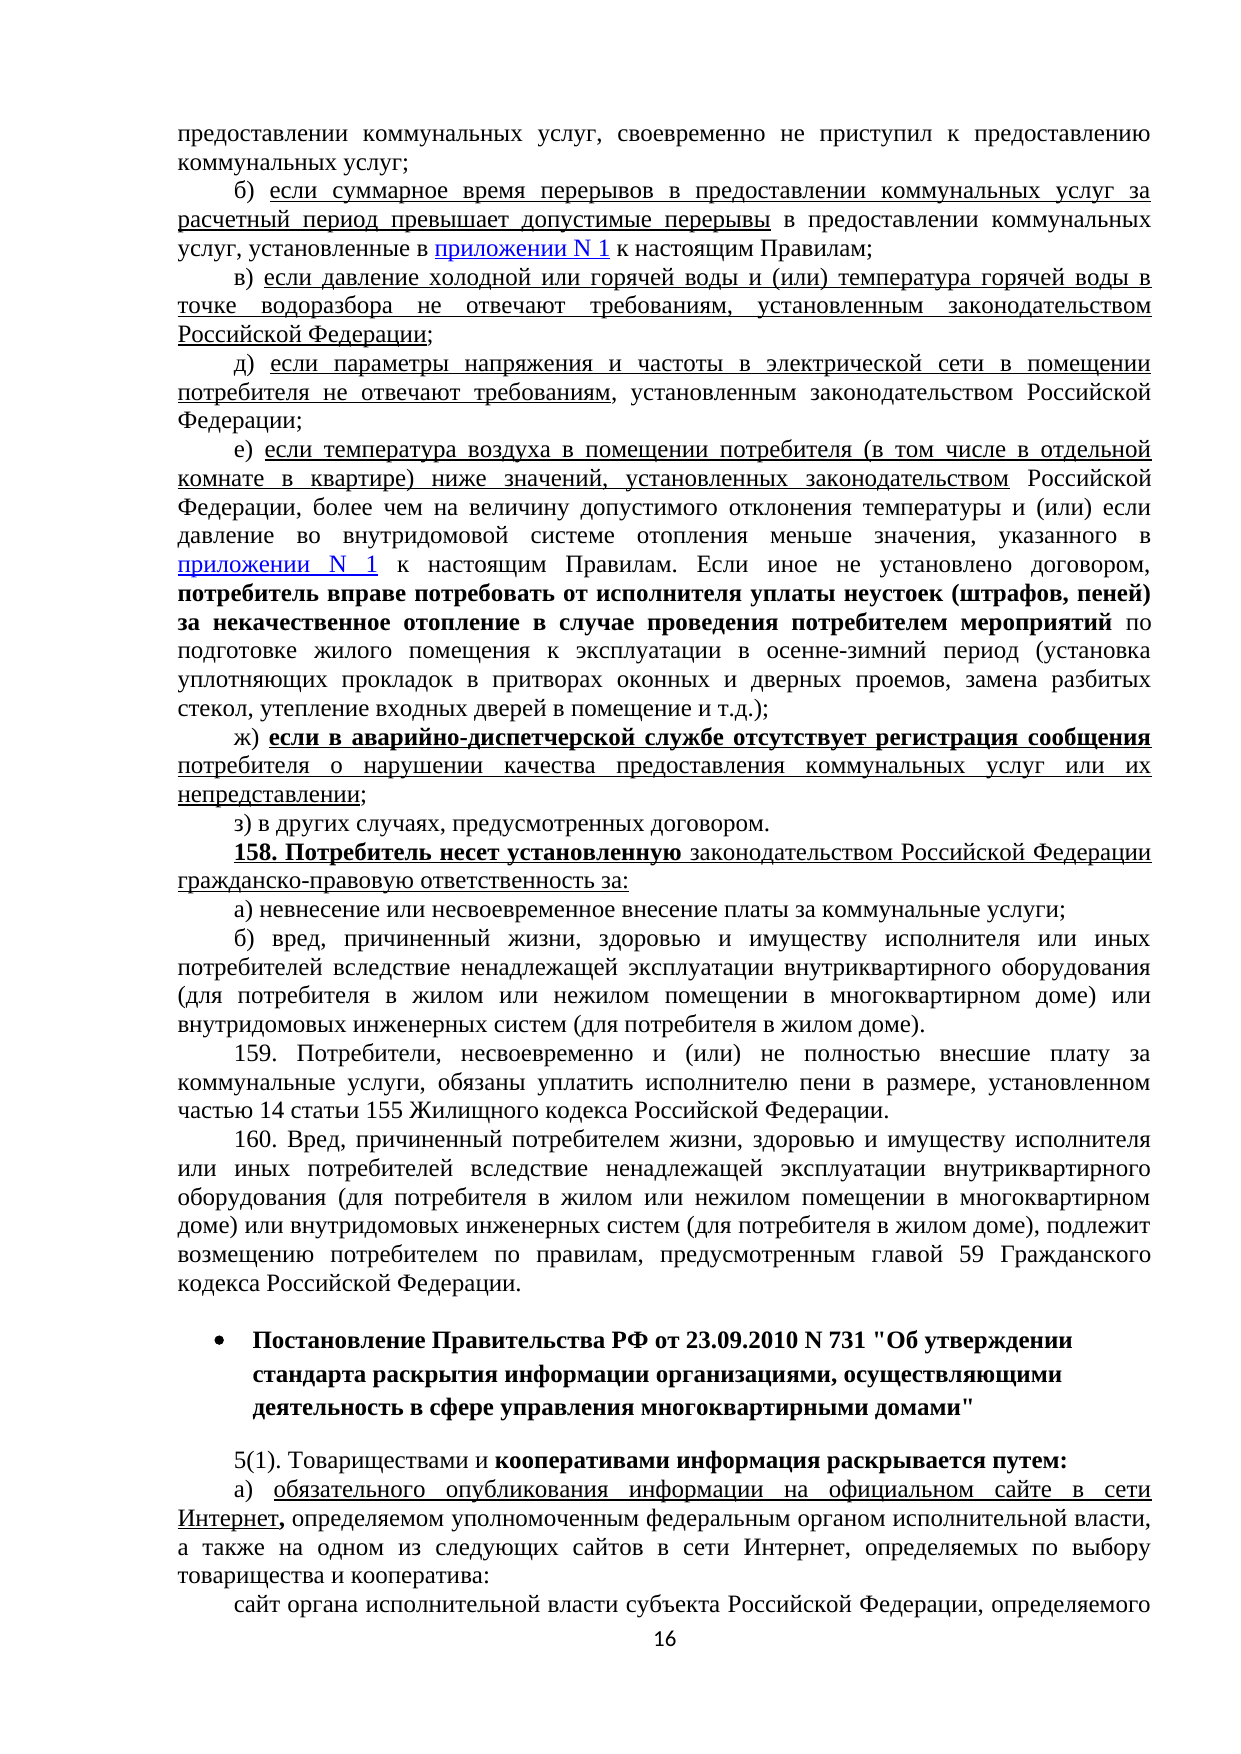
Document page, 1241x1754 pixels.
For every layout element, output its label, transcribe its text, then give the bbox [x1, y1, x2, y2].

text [177, 1589, 1152, 1618]
list Постановление Правительства РФ от 23.09.2010 N 731 "Об утверждении стандарта раскрытия информации организациями, осуществляющими деятельность в сфере управления многоквартирными домами" [215, 1326, 1152, 1420]
text 160. Вред, причиненный потребителем жизни, здоровью и имуществу исполнителя или иных потребителей вследствие ненадлежащей эксплуатации внутриквартирного оборудования (для потребителя в жилом или нежилом помещении в многоквартирном доме) или внутридомовых инженерных систем (для потребителя в жилом доме), подлежит возмещению потребителем по правилам, предусмотренным главой 59 Гражданского кодекса Российской Федерации. [177, 1124, 1152, 1297]
text е) если температура воздуха в помещении потребителя (в том числе в отдельной комнате в квартире) ниже значений, установленных законодательством Российской Федерации, более чем на величину допустимого отклонения температуры и (или) если давление во внутридомовой системе отопления меньше значения, указанного в приложении N 1 к настоящим Правилам. Если иное не установлено договором, потребитель вправе потребовать от исполнителя уплаты неустоек (штрафов, пеней) за некачественное отопление в случае проведения потребителем мероприятий по подготовке жилого помещения к эксплуатации в осенне-зимний период (установка уплотняющих прокладок в притворах оконных и дверных проемов, замена разбитых стекол, утепление входных дверей в помещение и т.д.); [177, 434, 1152, 722]
text з) в других случаях, предусмотренных договором. [177, 808, 1152, 837]
text ж) если в аварийно-диспетчерской службе отсутствует регистрация сообщения потребителя о нарушении качества предоставления коммунальных услуг или их непредставлении; [177, 777, 1152, 808]
text б) вред, причиненный жизни, здоровью и имуществу исполнителя или иных потребителей вследствие ненадлежащей эксплуатации внутриквартирного оборудования (для потребителя в жилом или нежилом помещении в многоквартирном доме) или внутридомовых инженерных систем (для потребителя в жилом доме). [177, 923, 1152, 1038]
text 159. Потребители, несвоевременно и (или) не полностью внесшие плату за коммунальные услуги, обязаны уплатить исполнителю пени в размере, установленном частью 14 статьи 155 Жилищного кодекса Российской Федерации. [177, 1038, 1152, 1124]
text а) обязательного опубликования информации на официальном сайте в сети Интернет, определяемом уполномоченным федеральным органом исполнительной власти, а также на одном из следующих сайтов в сети Интернет, определяемых по выбору товарищества и кооператива: [177, 1474, 1152, 1589]
text в) если давление холодной или горячей воды и (или) температура горячей воды в точке водоразбора не отвечают требованиям, установленным законодательством Российской Федерации; [177, 317, 1152, 348]
text ж) если в аварийно-диспетчерской службе отсутствует регистрация сообщения потребителя о нарушении качества предоставления коммунальных услуг или их непредставлении; [177, 722, 1152, 776]
text 158. Потребитель несет установленную законодательством Российской Федерации гражданско-правовую ответственность за: [177, 837, 1152, 894]
text б) если суммарное время перерывов в предоставлении коммунальных услуг за расчетный период превышает допустимые перерывы в предоставлении коммунальных услуг, установленные в приложении N 1 к настоящим Правилам; [177, 176, 1152, 262]
text в) если давление холодной или горячей воды и (или) температура горячей воды в точке водоразбора не отвечают требованиям, установленным законодательством Российской Федерации; [177, 262, 1152, 316]
text а) невнесение или несвоевременное внесение платы за коммунальные услуги; [177, 894, 1152, 923]
text д) если параметры напряжения и частоты в электрической сети в помещении потребителя не отвечают требованиям, установленным законодательством Российской Федерации; [177, 348, 1152, 434]
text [177, 118, 1152, 176]
text 5(1). Товариществами и кооперативами информация раскрывается путем: [177, 1446, 1152, 1474]
